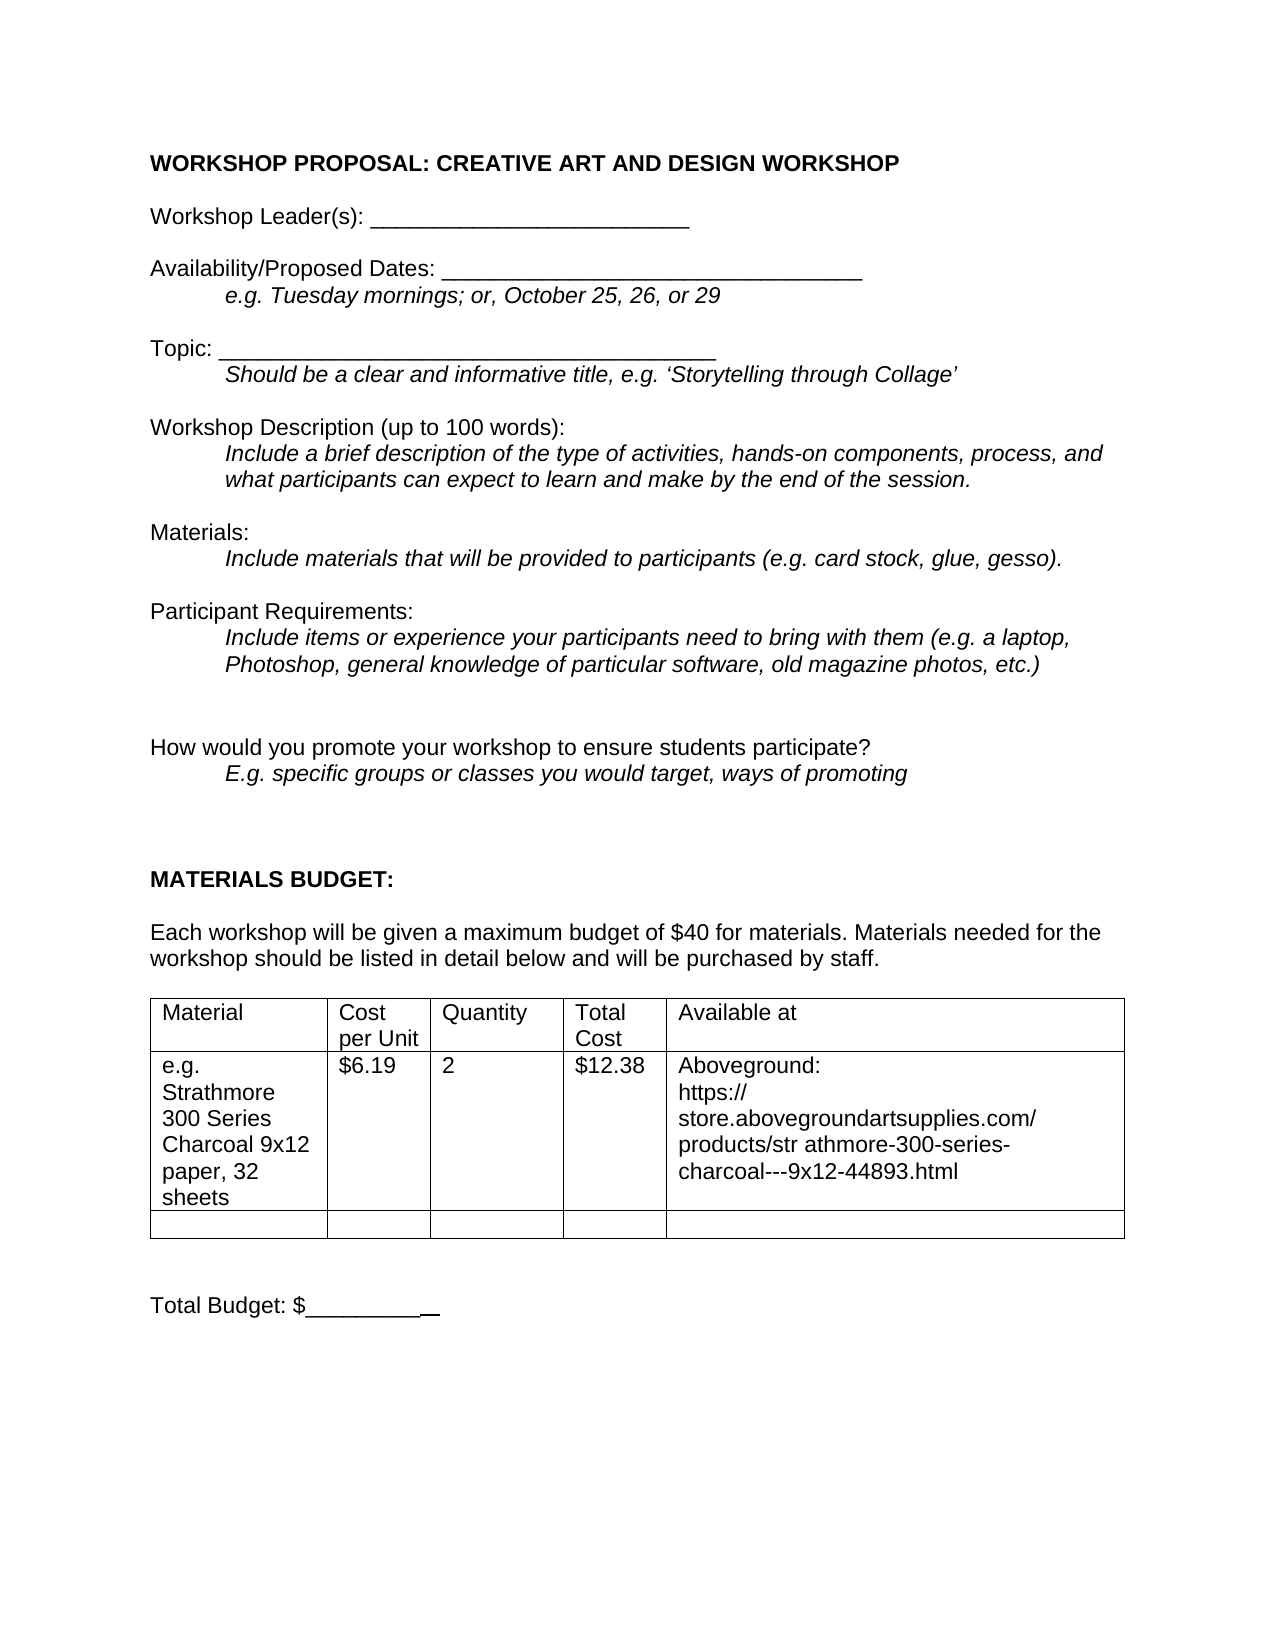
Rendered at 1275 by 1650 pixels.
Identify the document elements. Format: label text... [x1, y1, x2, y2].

text Each workshop will be given a maximum budget of $40 for materials. Materials needed for the workshop should be listed in detail below and will be purchased by staff. [150, 918, 1125, 971]
table_cell [151, 1211, 327, 1238]
text Topic: _______________________________________ [150, 334, 1125, 361]
table_header Material [151, 999, 327, 1051]
table_header Cost per Unit [328, 999, 430, 1051]
text Materials: [150, 519, 1125, 545]
table_cell [564, 1211, 666, 1238]
table_cell $6.19 [328, 1052, 430, 1210]
table_cell e.g. Strathmore 300 Series Charcoal 9x12 paper, 32 sheets [151, 1052, 327, 1210]
text E.g. specific groups or classes you would target, ways of promoting [150, 760, 1125, 787]
text Workshop Leader(s): _________________________ [150, 203, 1125, 229]
text Include a brief description of the type of activities, hands-on components, process, and what participants can expect to learn and make by the end of the session. [225, 440, 1125, 493]
table_cell [328, 1211, 430, 1238]
text Include materials that will be provided to participants (e.g. card stock, glue, gesso). [225, 545, 1125, 572]
table_cell 2 [431, 1052, 563, 1210]
text Participant Requirements: [150, 598, 1125, 624]
table_cell [431, 1211, 563, 1238]
text How would you promote your workshop to ensure students participate? [150, 734, 1125, 760]
text Availability/Proposed Dates: _________________________________ [150, 255, 1125, 282]
text WORKSHOP PROPOSAL: CREATIVE ART AND DESIGN WORKSHOP [150, 150, 1125, 176]
text MATERIALS BUDGET: [150, 866, 1125, 892]
table_cell $12.38 [564, 1052, 666, 1210]
text Include items or experience your participants need to bring with them (e.g. a laptop, Photoshop, general knowledge of particular software, old magazine photos, etc.) [225, 624, 1125, 677]
table_header Quantity [431, 999, 563, 1051]
text Workshop Description (up to 100 words): [150, 413, 1125, 440]
table_header Available at [667, 999, 1124, 1051]
text Should be a clear and informative title, e.g. ‘Storytelling through Collage’ [150, 361, 1125, 387]
table_cell [667, 1211, 1124, 1238]
text e.g. Tuesday mornings; or, October 25, 26, or 29 [150, 282, 1125, 308]
table_header Total Cost [564, 999, 666, 1051]
text Total Budget: $_________ [150, 1292, 1125, 1318]
table_cell Aboveground: https://store.abovegroundartsupplies.com/products/str athmore-300-series-charcoal---9x12-44893.html [667, 1052, 1124, 1210]
